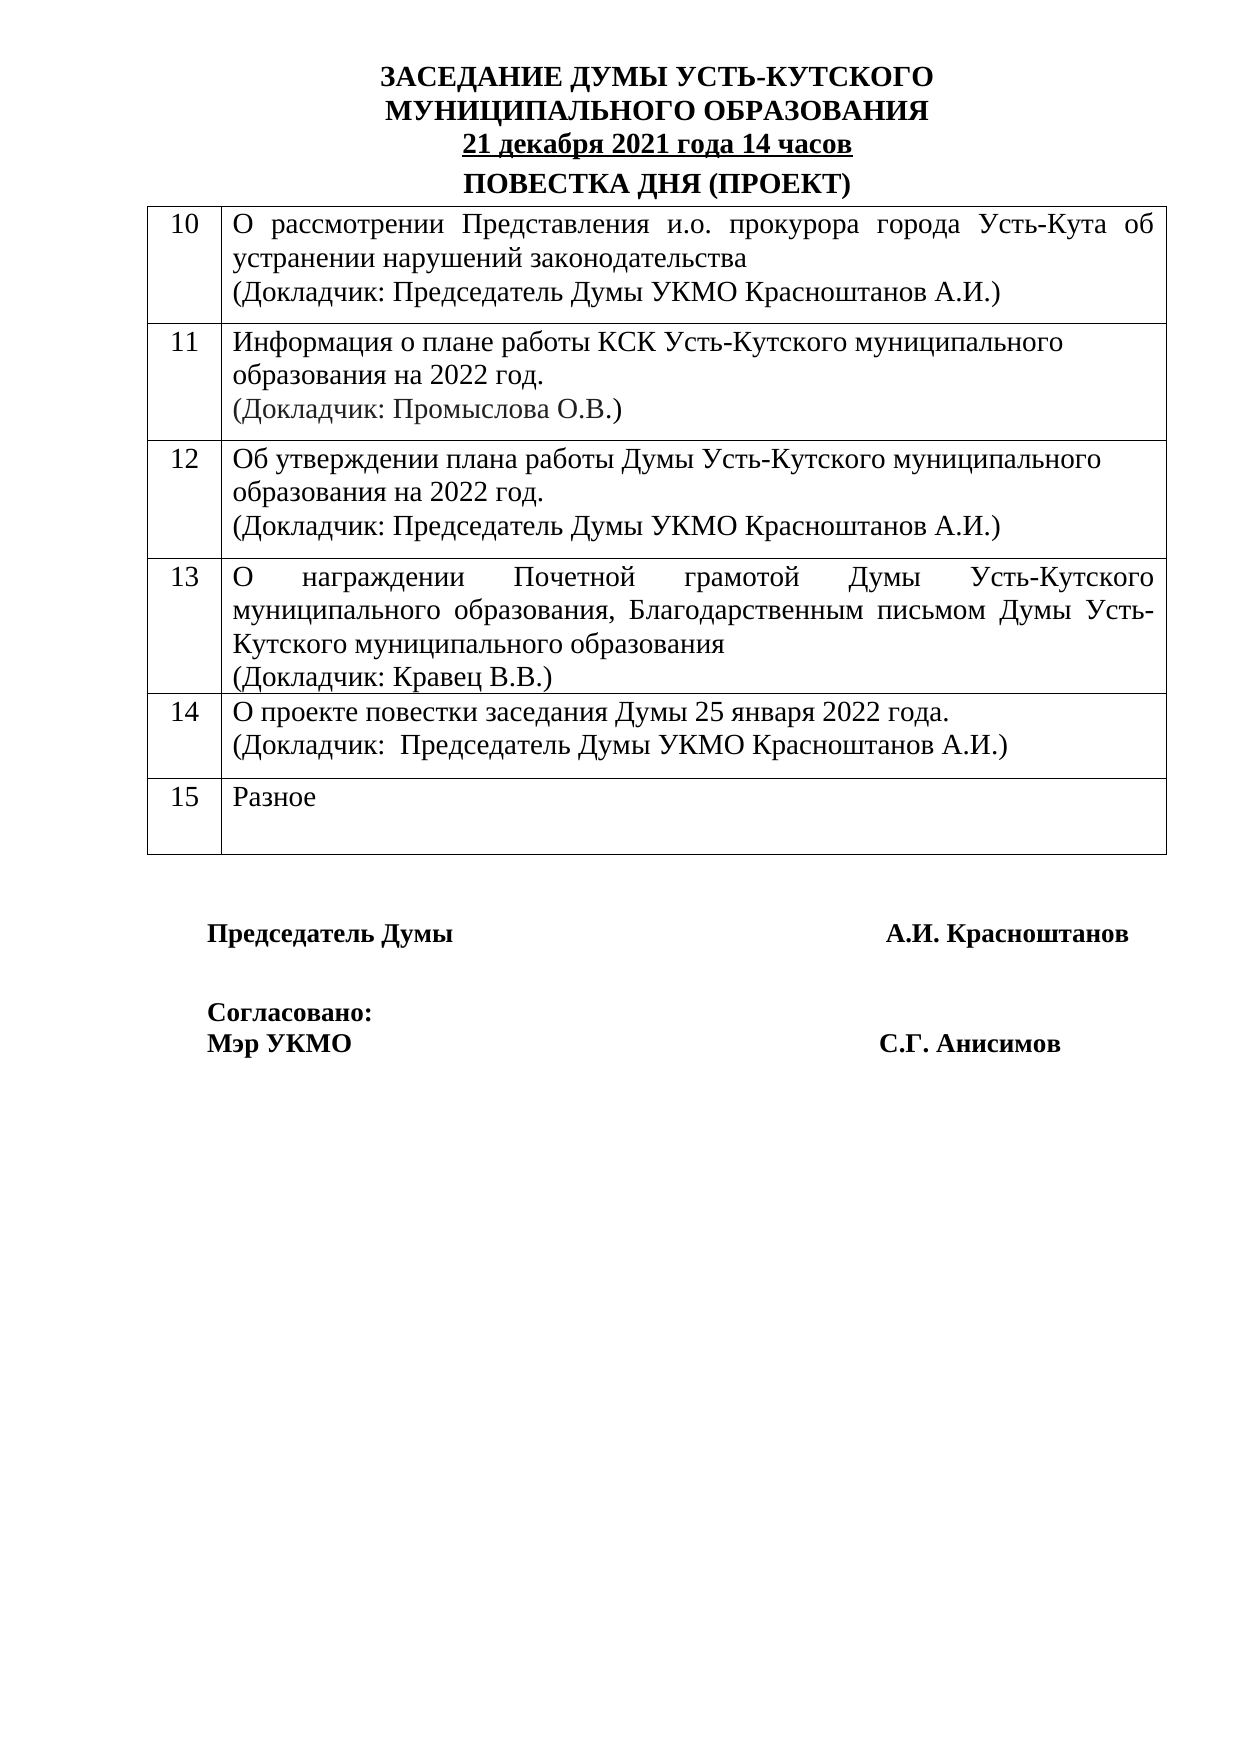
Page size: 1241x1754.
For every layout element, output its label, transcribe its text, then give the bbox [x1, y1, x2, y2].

table_cell Информация о плане работы КСК Усть-Кутского муниципального образования на 2022 год. (Докладчик: Промыслова О.В.) [222, 324, 1166, 440]
table_cell Разное [222, 779, 1166, 853]
table_cell 12 [148, 441, 221, 558]
text Согласовано: [148, 996, 1167, 1027]
table_cell О рассмотрении Представления и.о. прокурора города Усть-Кута об устранении нарушений законодательства (Докладчик: Председатель Думы УКМО Красноштанов А.И.) [222, 207, 1166, 323]
table_cell 13 [148, 559, 221, 693]
text Председатель Думы А.И. Красноштанов [148, 917, 1167, 948]
table_cell О проекте повестки заседания Думы 25 января 2022 года. (Докладчик: Председатель Думы УКМО Красноштанов А.И.) [222, 694, 1166, 778]
table_cell 15 [148, 779, 221, 853]
table_cell О награждении Почетной грамотой Думы Усть-Кутского муниципального образования, Благодарственным письмом Думы Усть-Кутского муниципального образования (Докладчик: Кравец В.В.) [222, 559, 1166, 693]
table_cell 11 [148, 324, 221, 440]
table_cell 14 [148, 694, 221, 778]
text Мэр УКМО С.Г. Анисимов [148, 1027, 1167, 1058]
table_cell Об утверждении плана работы Думы Усть-Кутского муниципального образования на 2022 год. (Докладчик: Председатель Думы УКМО Красноштанов А.И.) [222, 441, 1166, 558]
table_cell 10 [148, 207, 221, 323]
